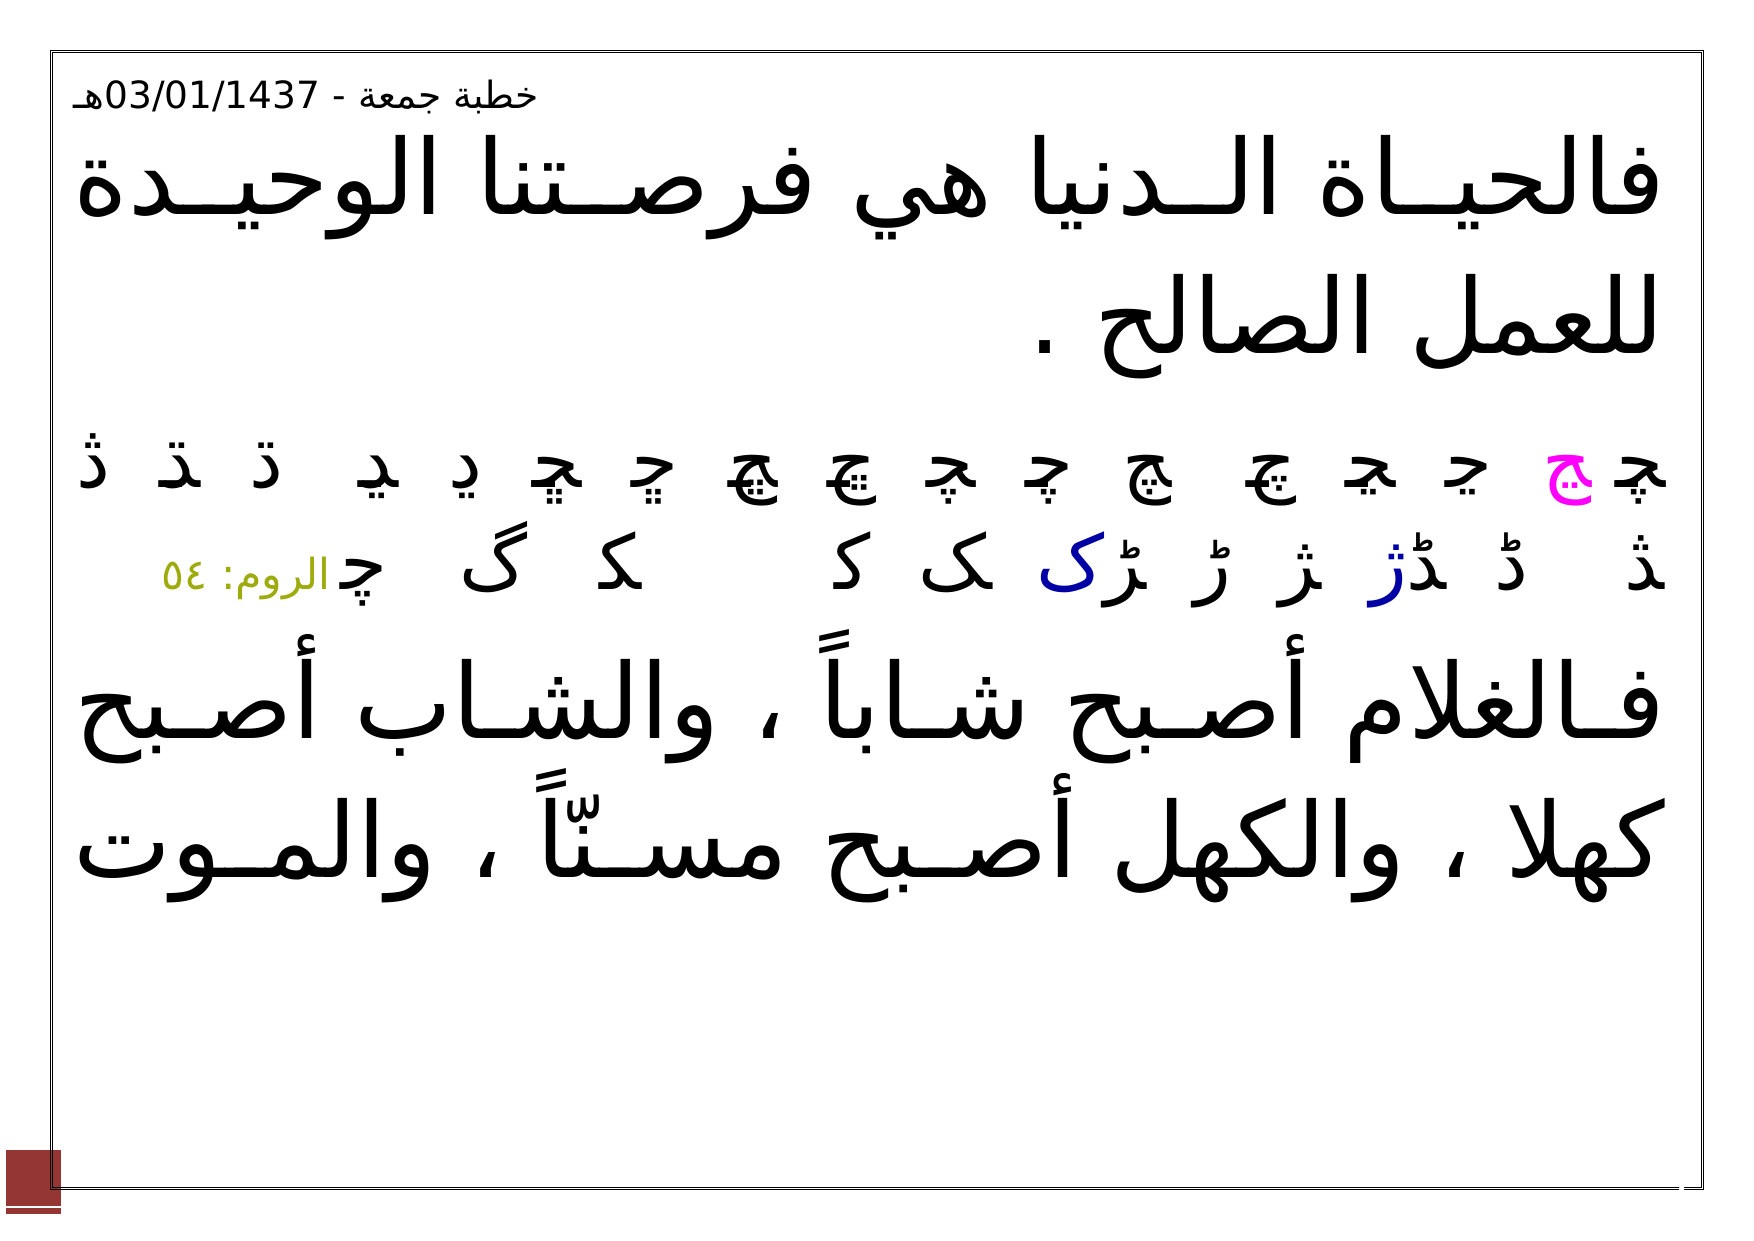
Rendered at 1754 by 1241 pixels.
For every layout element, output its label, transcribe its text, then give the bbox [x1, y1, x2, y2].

text ﭽ ﭷ ﭸ ﭹ ﭺ ﭻ ﭼ ﭽ ﭾ ﭿ ﮀ ﮁ ﮂ ﮃ ﮄ ﮅ ﮆ ﮇ ﮈ ﮉﮊ ﮋ ﮌ ﮍﮎ ﮏ ﮐ ﮑ ﮒ ﭼ الروم: ٥٤ [74, 417, 1665, 607]
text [74, 641, 1665, 902]
text فالحياة الدنيا هي فرصتنا الوحيدة للعمل الصالح . [74, 117, 1665, 378]
